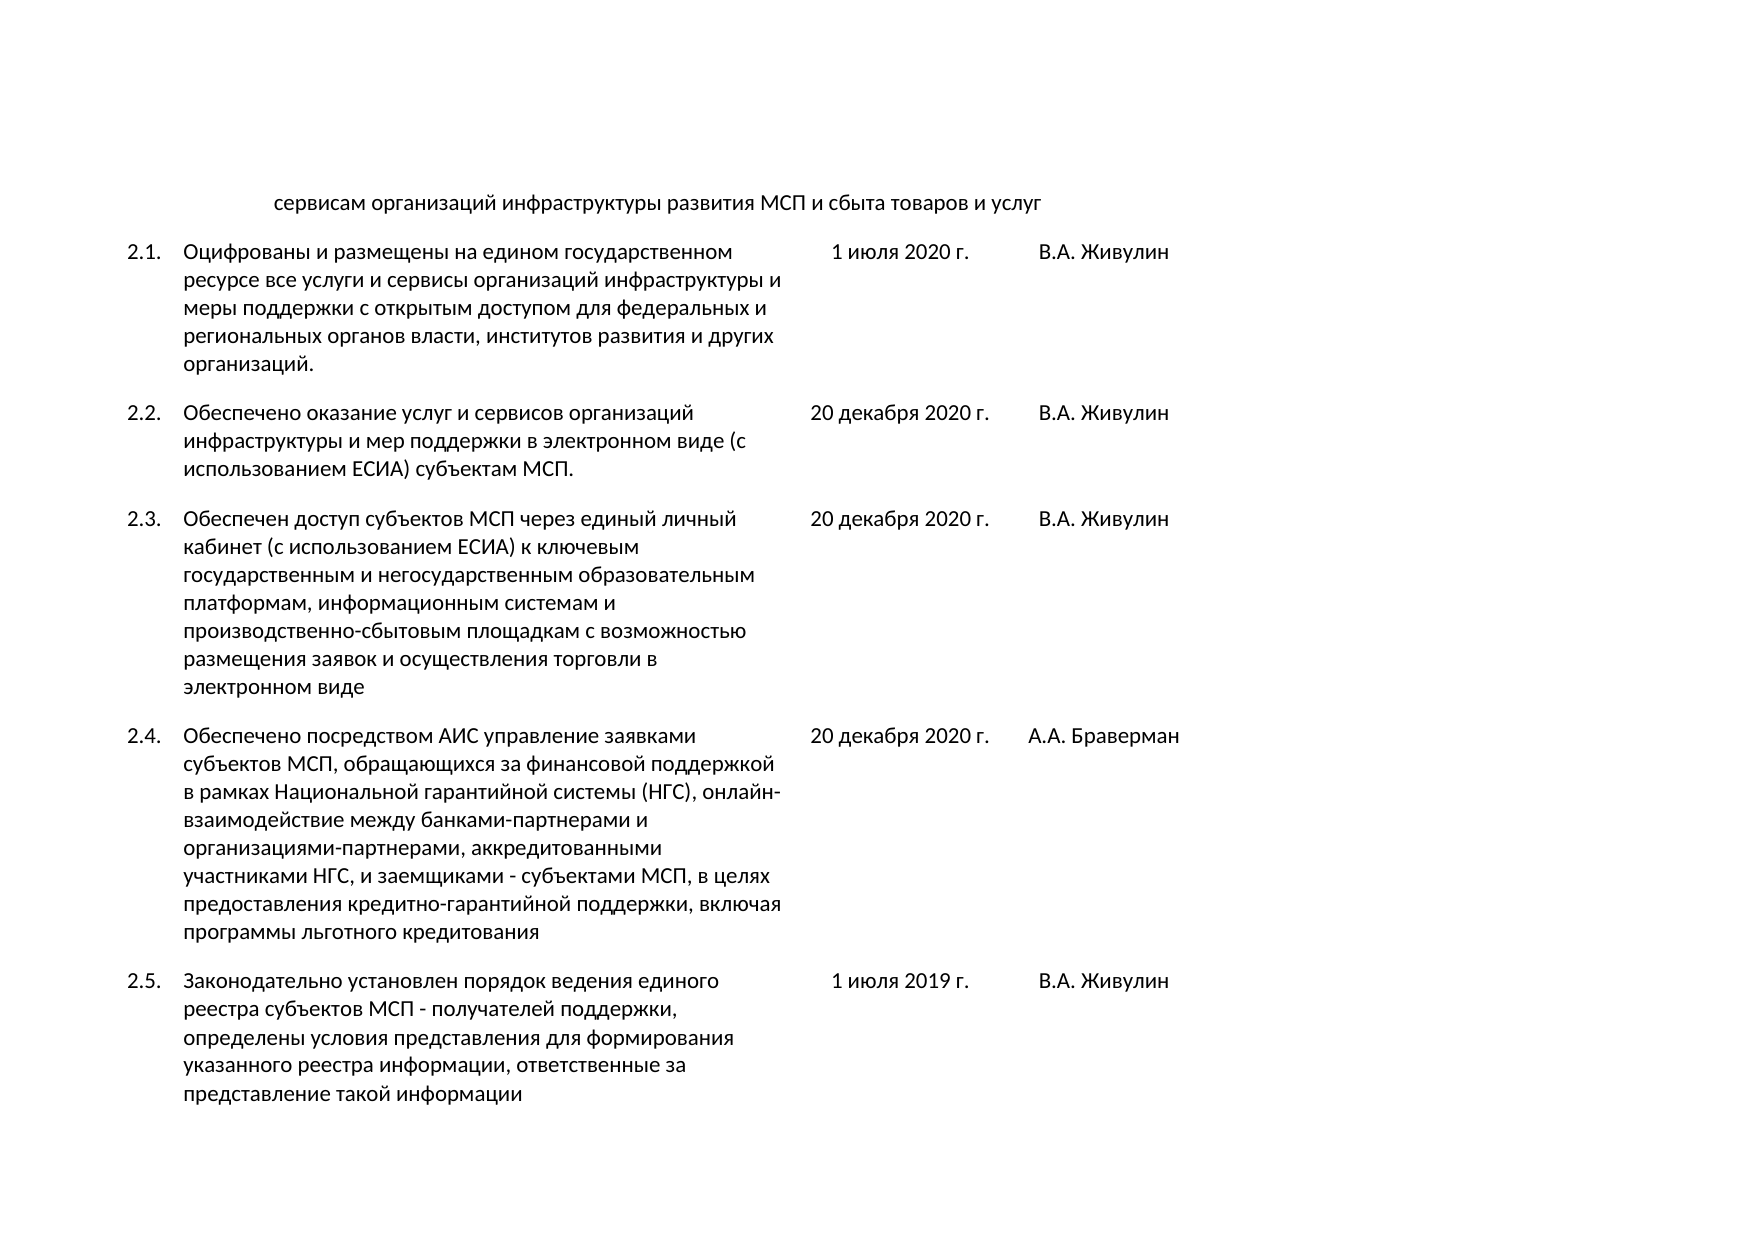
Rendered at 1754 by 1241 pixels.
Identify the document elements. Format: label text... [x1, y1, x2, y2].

table_cell 2.1. [112, 226, 177, 388]
table_cell 1 июля 2020 г. [797, 226, 1003, 388]
table_cell В.А. Живулин [1004, 388, 1204, 493]
table_cell В.А. Живулин [1004, 493, 1204, 711]
table_cell 2.2. [112, 388, 177, 493]
table_cell 2.3. [112, 493, 177, 711]
table_cell Законодательно установлен порядок ведения единого реестра субъектов МСП - получателей поддержки, определены условия представления для формирования указанного реестра информации, ответственные за представление такой информации [177, 956, 797, 1117]
table_cell Обеспечено посредством АИС управление заявками субъектов МСП, обращающихся за финансовой поддержкой в рамках Национальной гарантийной системы (НГС), онлайн-взаимодействие между банками-партнерами и организациями-партнерами, аккредитованными участниками НГС, и заемщиками - субъектами МСП, в целях предоставления кредитно-гарантийной поддержки, включая программы льготного кредитования [177, 711, 797, 956]
table_cell В.А. Живулин [1004, 226, 1204, 388]
table_cell 20 декабря 2020 г. [797, 493, 1003, 711]
table_cell Оцифрованы и размещены на едином государственном ресурсе все услуги и сервисы организаций инфраструктуры и меры поддержки с открытым доступом для федеральных и региональных органов власти, институтов развития и других организаций. [177, 226, 797, 388]
table_cell Обеспечено оказание услуг и сервисов организаций инфраструктуры и мер поддержки в электронном виде (с использованием ЕСИА) субъектам МСП. [177, 388, 797, 493]
table_cell 2.5. [112, 956, 177, 1117]
table_cell 20 декабря 2020 г. [797, 711, 1003, 956]
table_cell 2.4. [112, 711, 177, 956]
table_cell А.А. Браверман [1004, 711, 1204, 956]
table_cell Обеспечен доступ субъектов МСП через единый личный кабинет (с использованием ЕСИА) к ключевым государственным и негосударственным образовательным платформам, информационным системам и производственно-сбытовым площадкам с возможностью размещения заявок и осуществления торговли в электронном виде [177, 493, 797, 711]
table_cell 1 июля 2019 г. [797, 956, 1003, 1117]
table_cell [112, 177, 1204, 226]
table_cell 20 декабря 2020 г. [797, 388, 1003, 493]
table_cell В.А. Живулин [1004, 956, 1204, 1117]
